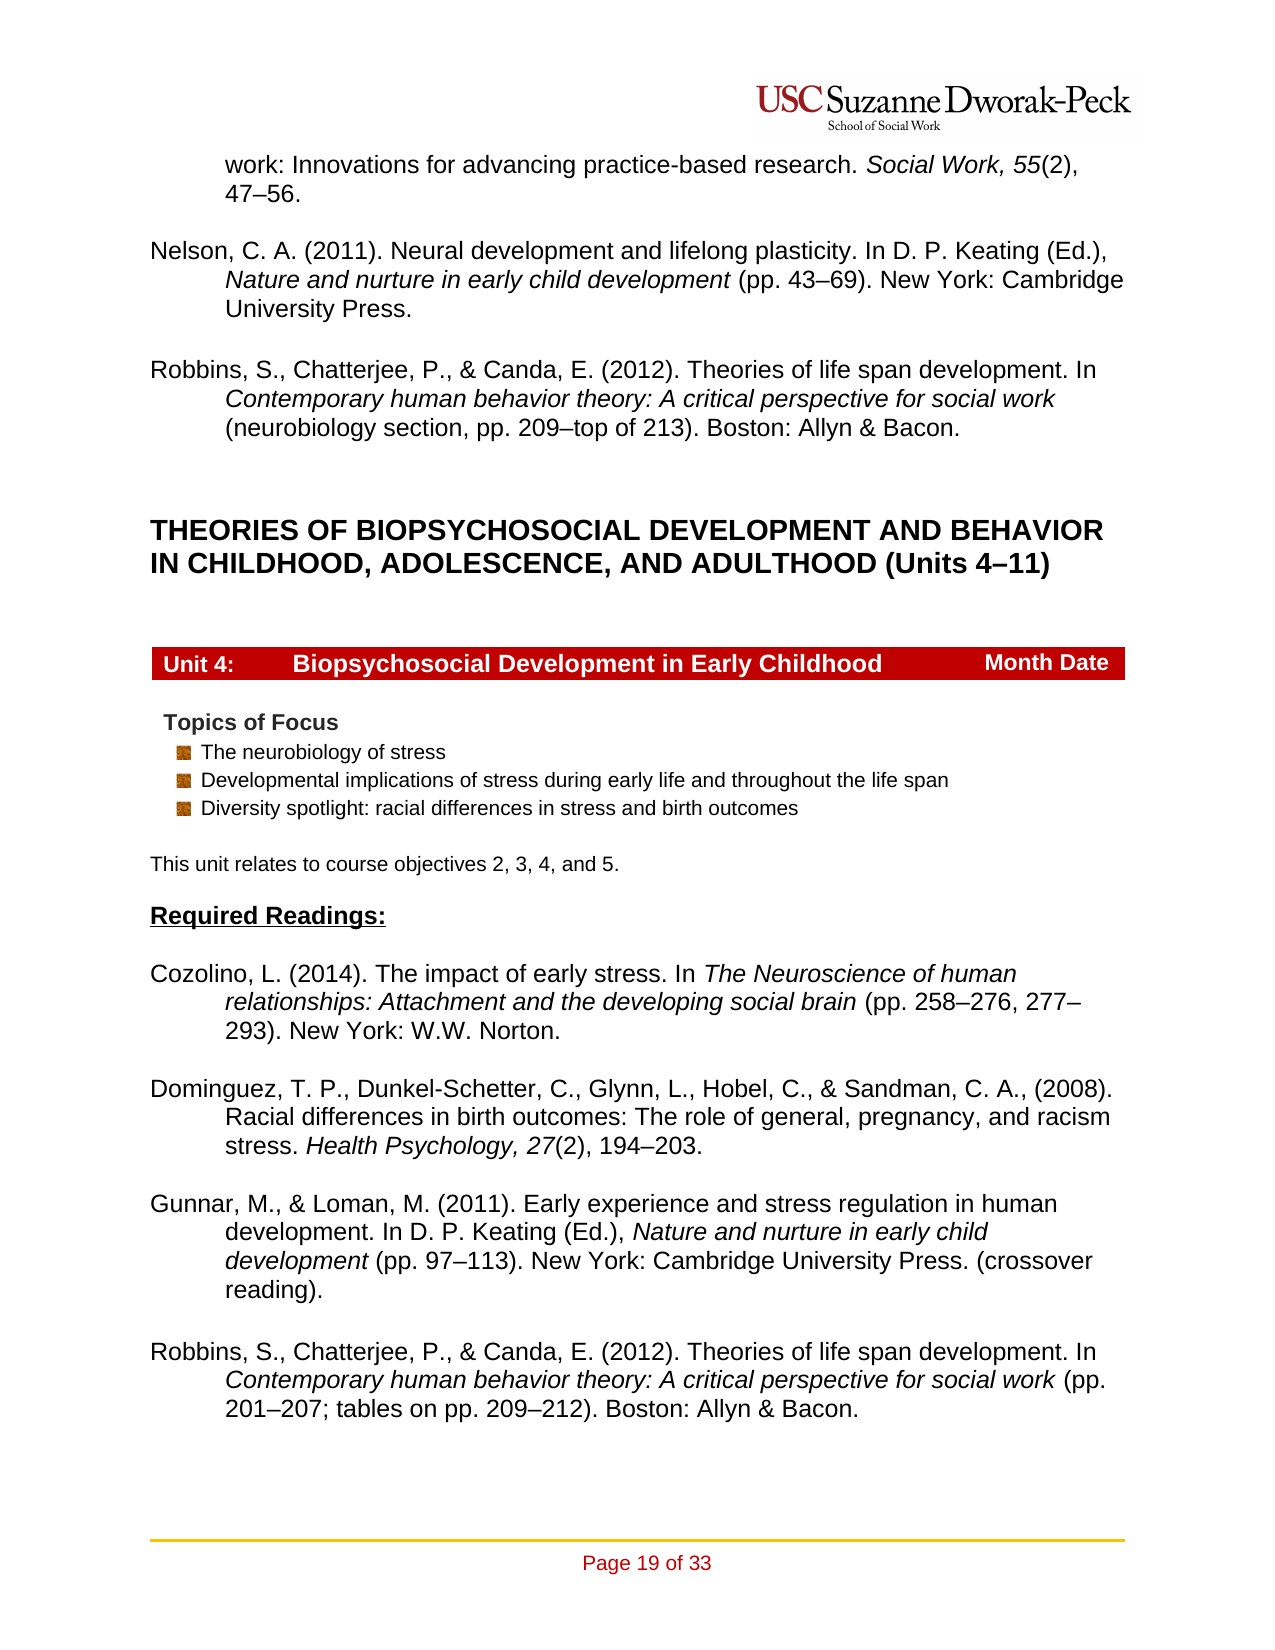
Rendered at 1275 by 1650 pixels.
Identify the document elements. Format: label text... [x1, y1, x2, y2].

text THEORIES OF BIOPSYCHOSOCIAL DEVELOPMENT AND BEHAVIOR IN CHILDHOOD, ADOLESCENCE, AND ADULTHOOD (Units 4–11) [150, 513, 1125, 580]
picture [173, 742, 191, 760]
table_header Month Date [968, 647, 1125, 680]
table_cell Topics of Focus [152, 680, 1125, 735]
list Robbins, S., Chatterjee, P., & Canda, E. (2012). Theories of life span development. In Contemporary human behavior theory: A critical perspective for social work (neurobiology section, pp. 209–top of 213). Boston: Allyn & Bacon. [150, 355, 1125, 442]
text Cozolino, L. (2014). The impact of early stress. In The Neuroscience of human relationships: Attachment and the developing social brain (pp. 258–276, 277–293). New York: W.W. Norton. [150, 958, 1125, 1045]
text work: Innovations for advancing practice-based research. Social Work, 55(2), 47–56. [225, 150, 1125, 207]
text development (pp. 97–113). New York: Cambridge University Press. (crossover [150, 1246, 1125, 1275]
picture [750, 75, 1144, 138]
text development. In D. P. Keating (Ed.), Nature and nurture in early child [150, 1217, 1125, 1246]
text Required Readings: [150, 901, 1125, 930]
text Nelson, C. A. (2011). Neural development and lifelong plasticity. In D. P. Keating (Ed.), Nature and nurture in early child development (pp. 43–69). New York: Cambridge University Press. [150, 236, 1125, 322]
text reading). [150, 1275, 1125, 1303]
picture [173, 770, 191, 788]
list Robbins, S., Chatterjee, P., & Canda, E. (2012). Theories of life span development. In Contemporary human behavior theory: A critical perspective for social work (pp. 201–207; tables on pp. 209–212). Boston: Allyn & Bacon. [150, 1336, 1125, 1423]
text Gunnar, M., & Loman, M. (2011). Early experience and stress regulation in human [150, 1188, 1125, 1217]
table_cell The neurobiology of stress Developmental implications of stress during early life and throughout the life span Diversity spotlight: racial differences in stress and birth outcomes [152, 735, 1125, 852]
text This unit relates to course objectives 2, 3, 4, and 5. [150, 852, 1125, 876]
picture [173, 798, 191, 816]
text Dominguez, T. P., Dunkel-Schetter, C., Glynn, L., Hobel, C., & Sandman, C. A., (2008). Racial differences in birth outcomes: The role of general, pregnancy, and racism stress. Health Psychology, 27(2), 194–203. [150, 1073, 1125, 1160]
table_header Unit 4: Biopsychosocial Development in Early Childhood [152, 647, 968, 680]
